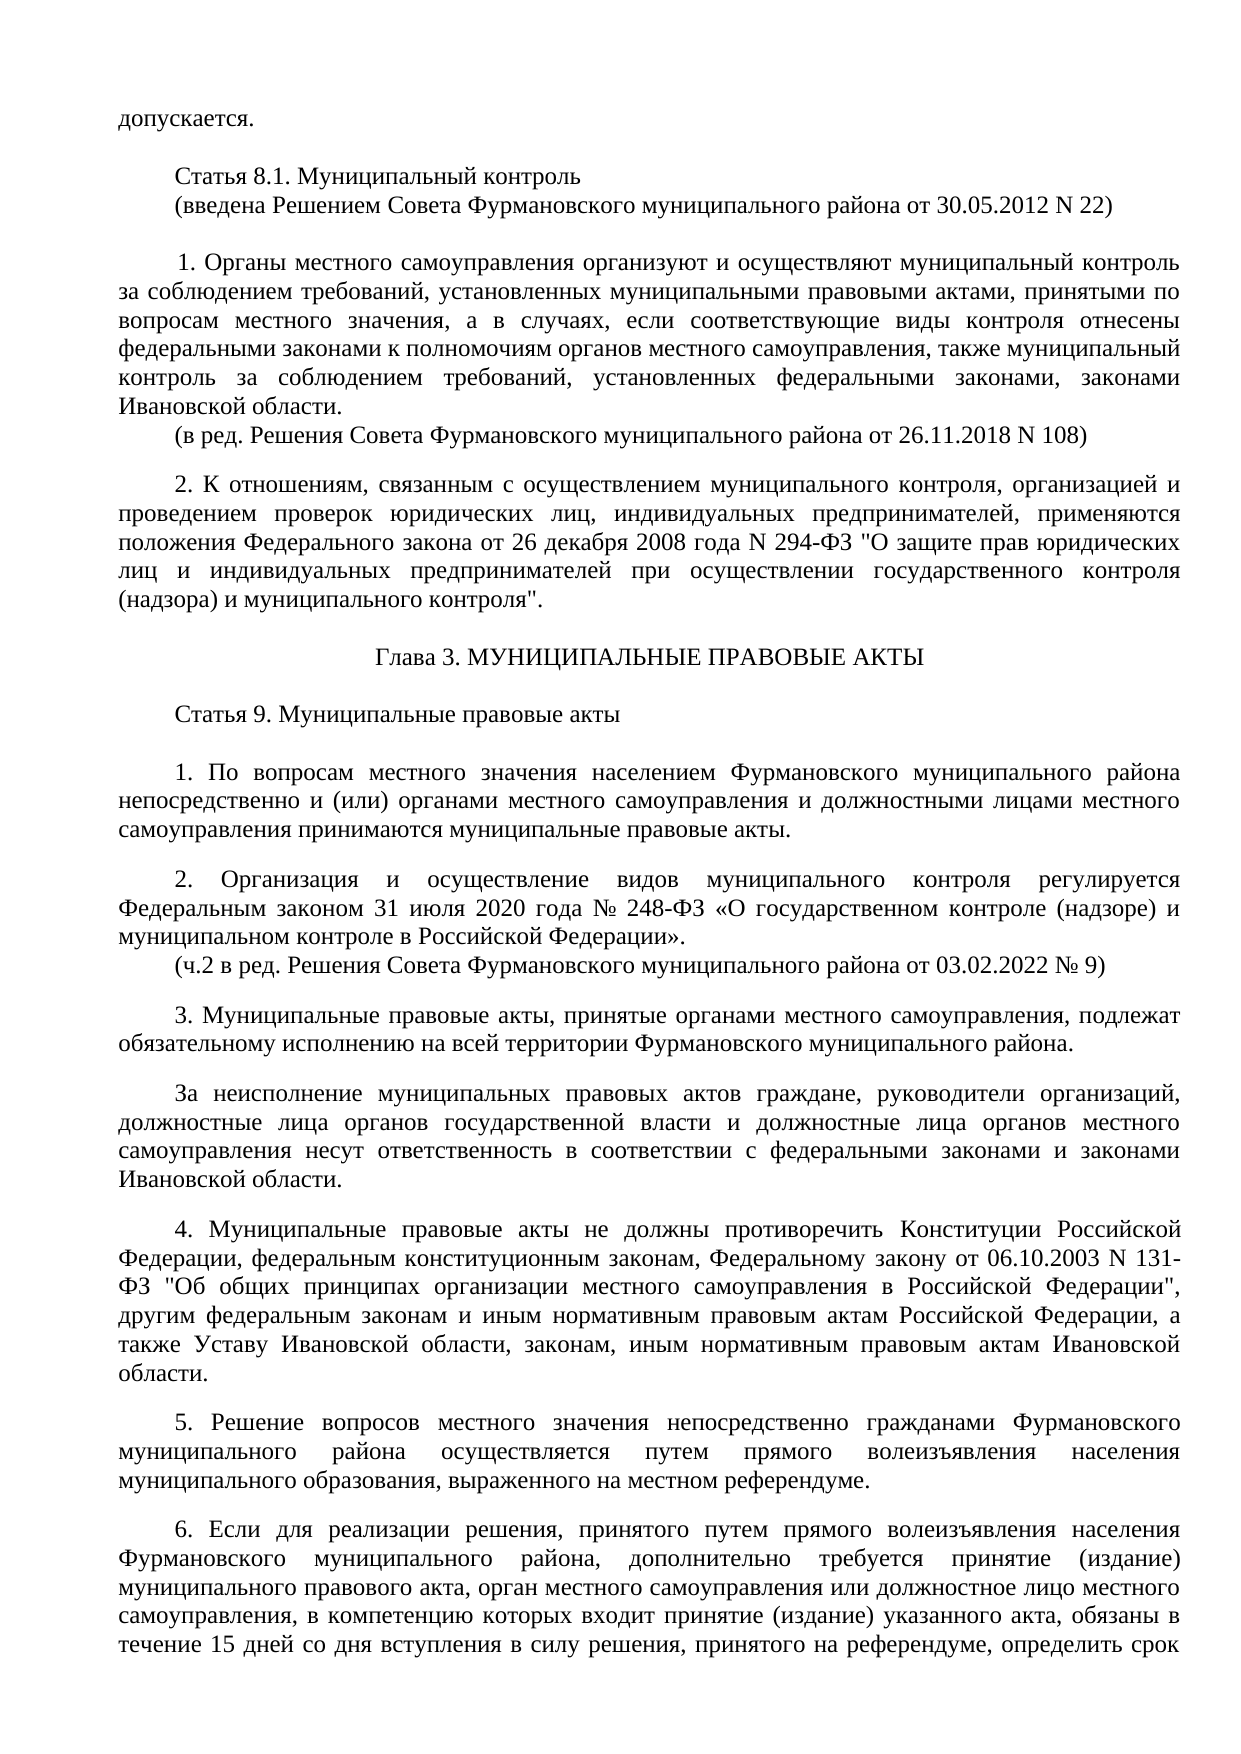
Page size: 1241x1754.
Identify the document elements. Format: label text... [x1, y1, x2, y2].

text 3. Муниципальные правовые акты, принятые органами местного самоуправления, подлежат обязательному исполнению на всей территории Фурмановского муниципального района. [118, 1000, 1181, 1057]
text Глава 3. МУНИЦИПАЛЬНЫЕ ПРАВОВЫЕ АКТЫ [118, 642, 1181, 671]
text 2. Организация и осуществление видов муниципального контроля регулируется Федеральным законом 31 июля 2020 года № 248-ФЗ «О государственном контроле (надзоре) и муниципальном контроле в Российской Федерации». [118, 864, 1181, 950]
text Статья 8.1. Муниципальный контроль [118, 161, 1181, 190]
text 1. По вопросам местного значения населением Фурмановского муниципального района непосредственно и (или) органами местного самоуправления и должностными лицами местного самоуправления принимаются муниципальные правовые акты. [118, 757, 1181, 843]
text (в ред. Решения Совета Фурмановского муниципального района от 26.11.2018 N 108) [174, 420, 1181, 448]
text (введена Решением Совета Фурмановского муниципального района от 30.05.2012 N 22) [118, 190, 1181, 218]
text 5. Решение вопросов местного значения непосредственно гражданами Фурмановского муниципального района осуществляется путем прямого волеизъявления населения муниципального образования, выраженного на местном референдуме. [118, 1407, 1181, 1493]
text Статья 9. Муниципальные правовые акты [118, 699, 1181, 728]
text (ч.2 в ред. Решения Совета Фурмановского муниципального района от 03.02.2022 № 9) [118, 950, 1181, 979]
text 2. К отношениям, связанным с осуществлением муниципального контроля, организацией и проведением проверок юридических лиц, индивидуальных предпринимателей, применяются положения Федерального закона от 26 декабря 2008 года N 294-ФЗ "О защите прав юридических лиц и индивидуальных предпринимателей при осуществлении государственного контроля (надзора) и муниципального контроля". [118, 469, 1181, 613]
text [118, 103, 1181, 132]
text За неисполнение муниципальных правовых актов граждане, руководители организаций, должностные лица органов государственной власти и должностные лица органов местного самоуправления несут ответственность в соответствии с федеральными законами и законами Ивановской области. [118, 1078, 1181, 1193]
text 1. Органы местного самоуправления организуют и осуществляют муниципальный контроль за соблюдением требований, установленных муниципальными правовыми актами, принятыми по вопросам местного значения, а в случаях, если соответствующие виды контроля отнесены федеральными законами к полномочиям органов местного самоуправления, также муниципальный контроль за соблюдением требований, установленных федеральными законами, законами Ивановской области. [118, 247, 1181, 420]
text 4. Муниципальные правовые акты не должны противоречить Конституции Российской Федерации, федеральным конституционным законам, Федеральному закону от 06.10.2003 N 131-ФЗ "Об общих принципах организации местного самоуправления в Российской Федерации", другим федеральным законам и иным нормативным правовым актам Российской Федерации, а также Уставу Ивановской области, законам, иным нормативным правовым актам Ивановской области. [118, 1214, 1181, 1386]
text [118, 1514, 1181, 1658]
